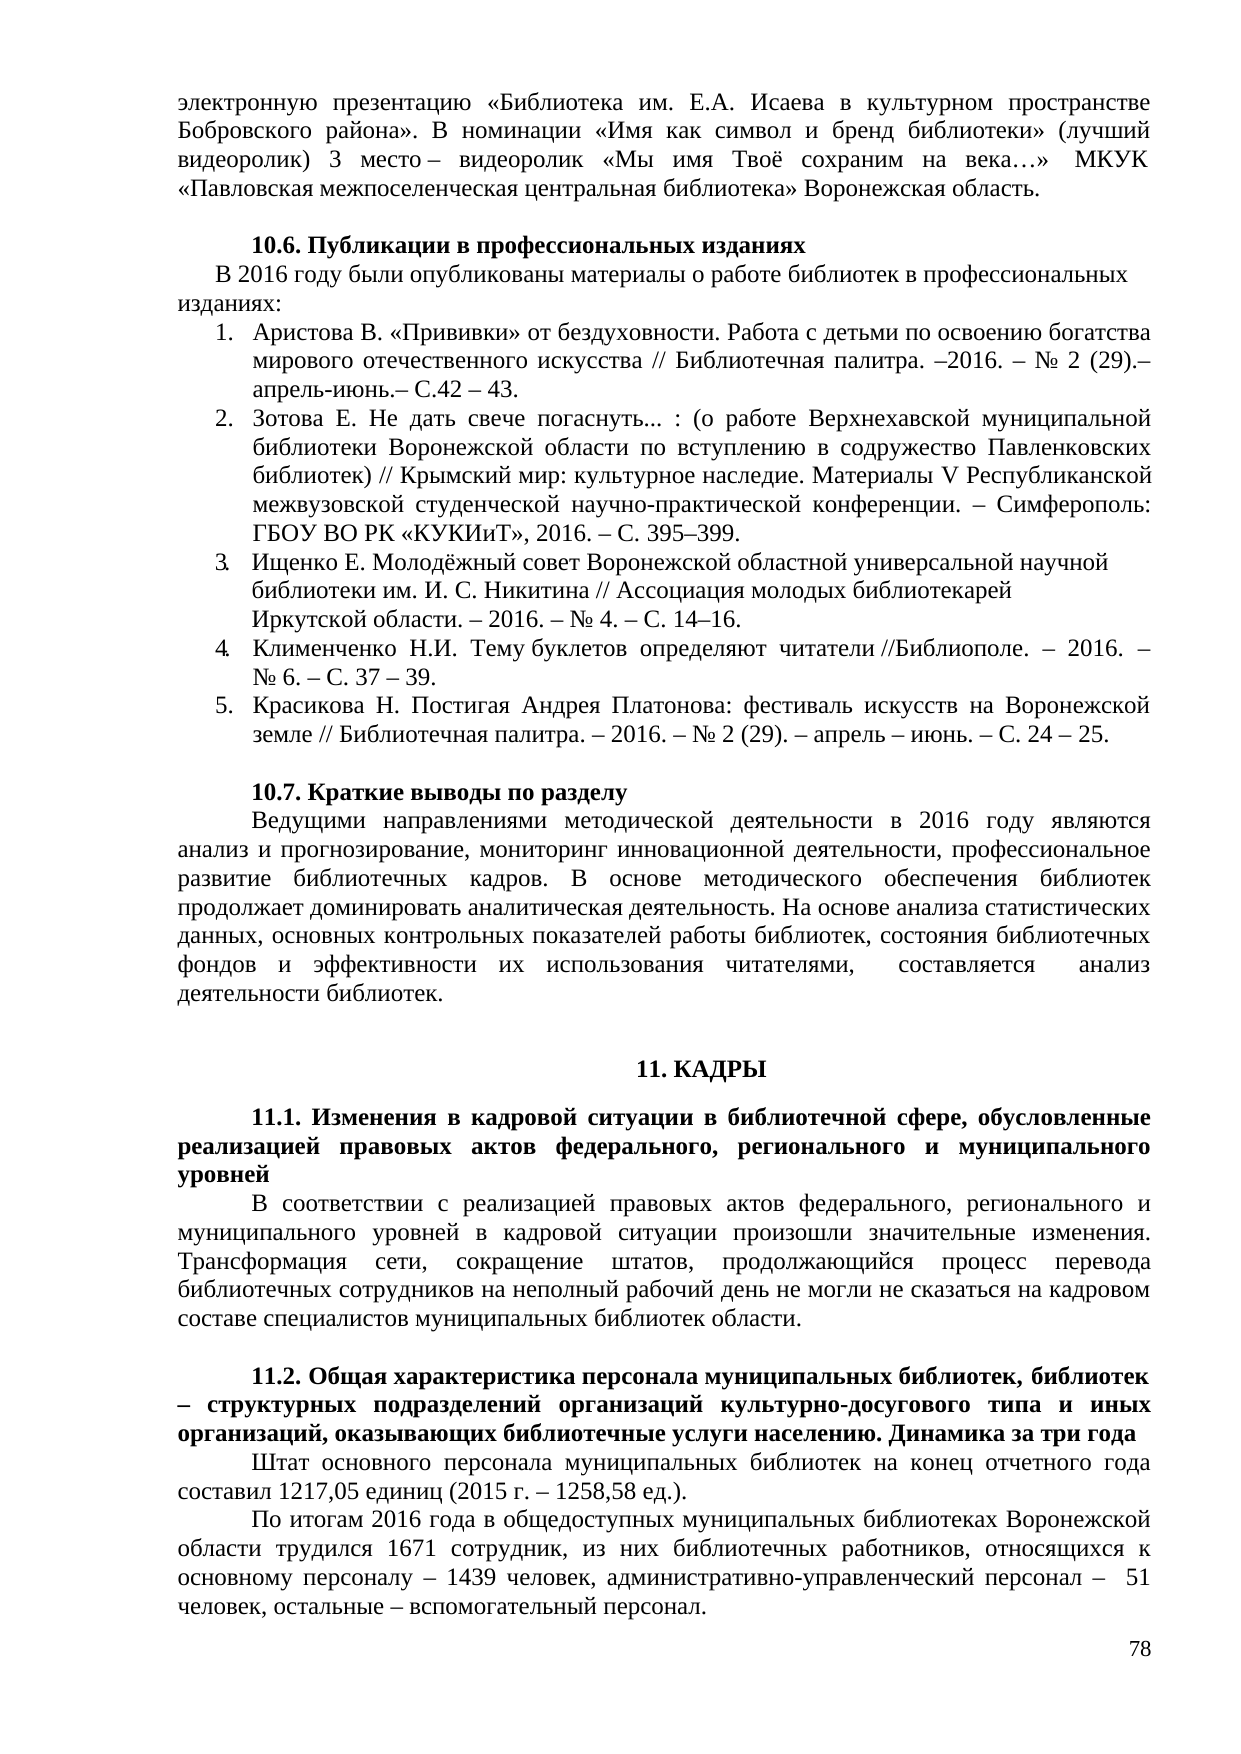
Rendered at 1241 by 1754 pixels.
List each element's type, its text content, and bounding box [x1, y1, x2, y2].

list Клименченко Н.И. Тему буклетов определяют читатели //Библиополе. – 2016. – [215, 633, 1163, 662]
text Ведущими направлениями методической деятельности в 2016 году являются анализ и прогнозирование, мониторинг инновационной деятельности, профессиональное развитие библиотечных кадров. В основе методического обеспечения библиотек продолжает доминировать аналитическая деятельность. На основе анализа статистических данных, основных контрольных показателей работы библиотек, состояния библиотечных фондов и эффективности их использования читателями, составляется анализ деятельности библиотек. [177, 805, 1151, 1007]
text № 6. – С. 37 – 39. [252, 662, 1157, 690]
text В соответствии с реализацией правовых актов федерального, регионального и муниципального уровней в кадровой ситуации произошли значительные изменения. Трансформация сети, сокращение штатов, продолжающийся процесс перевода библиотечных сотрудников на неполный рабочий день не могли не сказаться на кадровом составе специалистов муниципальных библиотек области. [177, 1188, 1152, 1332]
list Изменения в кадровой ситуации в библиотечной сфере, обусловленные реализацией правовых актов федерального, регионального и муниципального уровней [177, 1102, 1151, 1188]
list Аристова В. «Прививки» от бездуховности. Работа с детьми по освоению богатства мирового отечественного искусства // Библиотечная палитра. –2016. – № 2 (29).– апрель-июнь.– С.42 – 43. [215, 317, 1152, 403]
list Ищенко Е. Молодёжный совет Воронежской областной универсальной научной библиотеки им. И. С. Никитина // Ассоциация молодых библиотекарей Иркутской области. – 2016. – № 4. – С. 14–16. [214, 547, 1133, 633]
text «Павловская межпоселенческая центральная библиотека» Воронежская область. [177, 173, 1163, 202]
subtitle Краткие выводы по разделу [251, 777, 1163, 805]
list Красикова Н. Постигая Андрея Платонова: фестиваль искусств на Воронежской земле // Библиотечная палитра. – 2016. – № 2 (29). – апрель – июнь. – С. 24 – 25. [215, 690, 1151, 748]
text Штат основного персонала муниципальных библиотек на конец отчетного года составил 1217,05 единиц (2015 г. – 1258,58 ед.). [177, 1447, 1151, 1504]
text электронную презентацию «Библиотека им. Е.А. Исаева в культурном пространстве Бобровского района». В номинации «Имя как символ и бренд библиотеки» (лучший видеоролик) 3 место – видеоролик «Мы имя Твоё сохраним на века…» МКУК [177, 87, 1152, 173]
subtitle КАДРЫ [636, 1054, 1163, 1083]
text По итогам 2016 года в общедоступных муниципальных библиотеках Воронежской области трудился 1671 сотрудник, из них библиотечных работников, относящихся к основному персоналу – 1439 человек, административно-управленческий персонал – 51 человек, остальные – вспомогательный персонал. [177, 1504, 1152, 1619]
list Зотова Е. Не дать свече погаснуть... : (о работе Верхнехавской муниципальной библиотеки Воронежской области по вступлению в содружество Павленковских библиотек) // Крымский мир: культурное наследие. Материалы V Республиканской межвузовской студенческой научно-практической конференции. – Симферополь: ГБОУ ВО РК «КУКИиТ», 2016. – С. 395–399. [215, 403, 1152, 547]
subtitle Общая характеристика персонала муниципальных библиотек, библиотек [251, 1361, 1163, 1389]
text В 2016 году были опубликованы материалы о работе библиотек в профессиональных изданиях: [177, 259, 1157, 317]
text – структурных подразделений организаций культурно-досугового типа и иных организаций, оказывающих библиотечные услуги населению. Динамика за три года [177, 1389, 1152, 1447]
subtitle Публикации в профессиональных изданиях [251, 230, 1163, 259]
